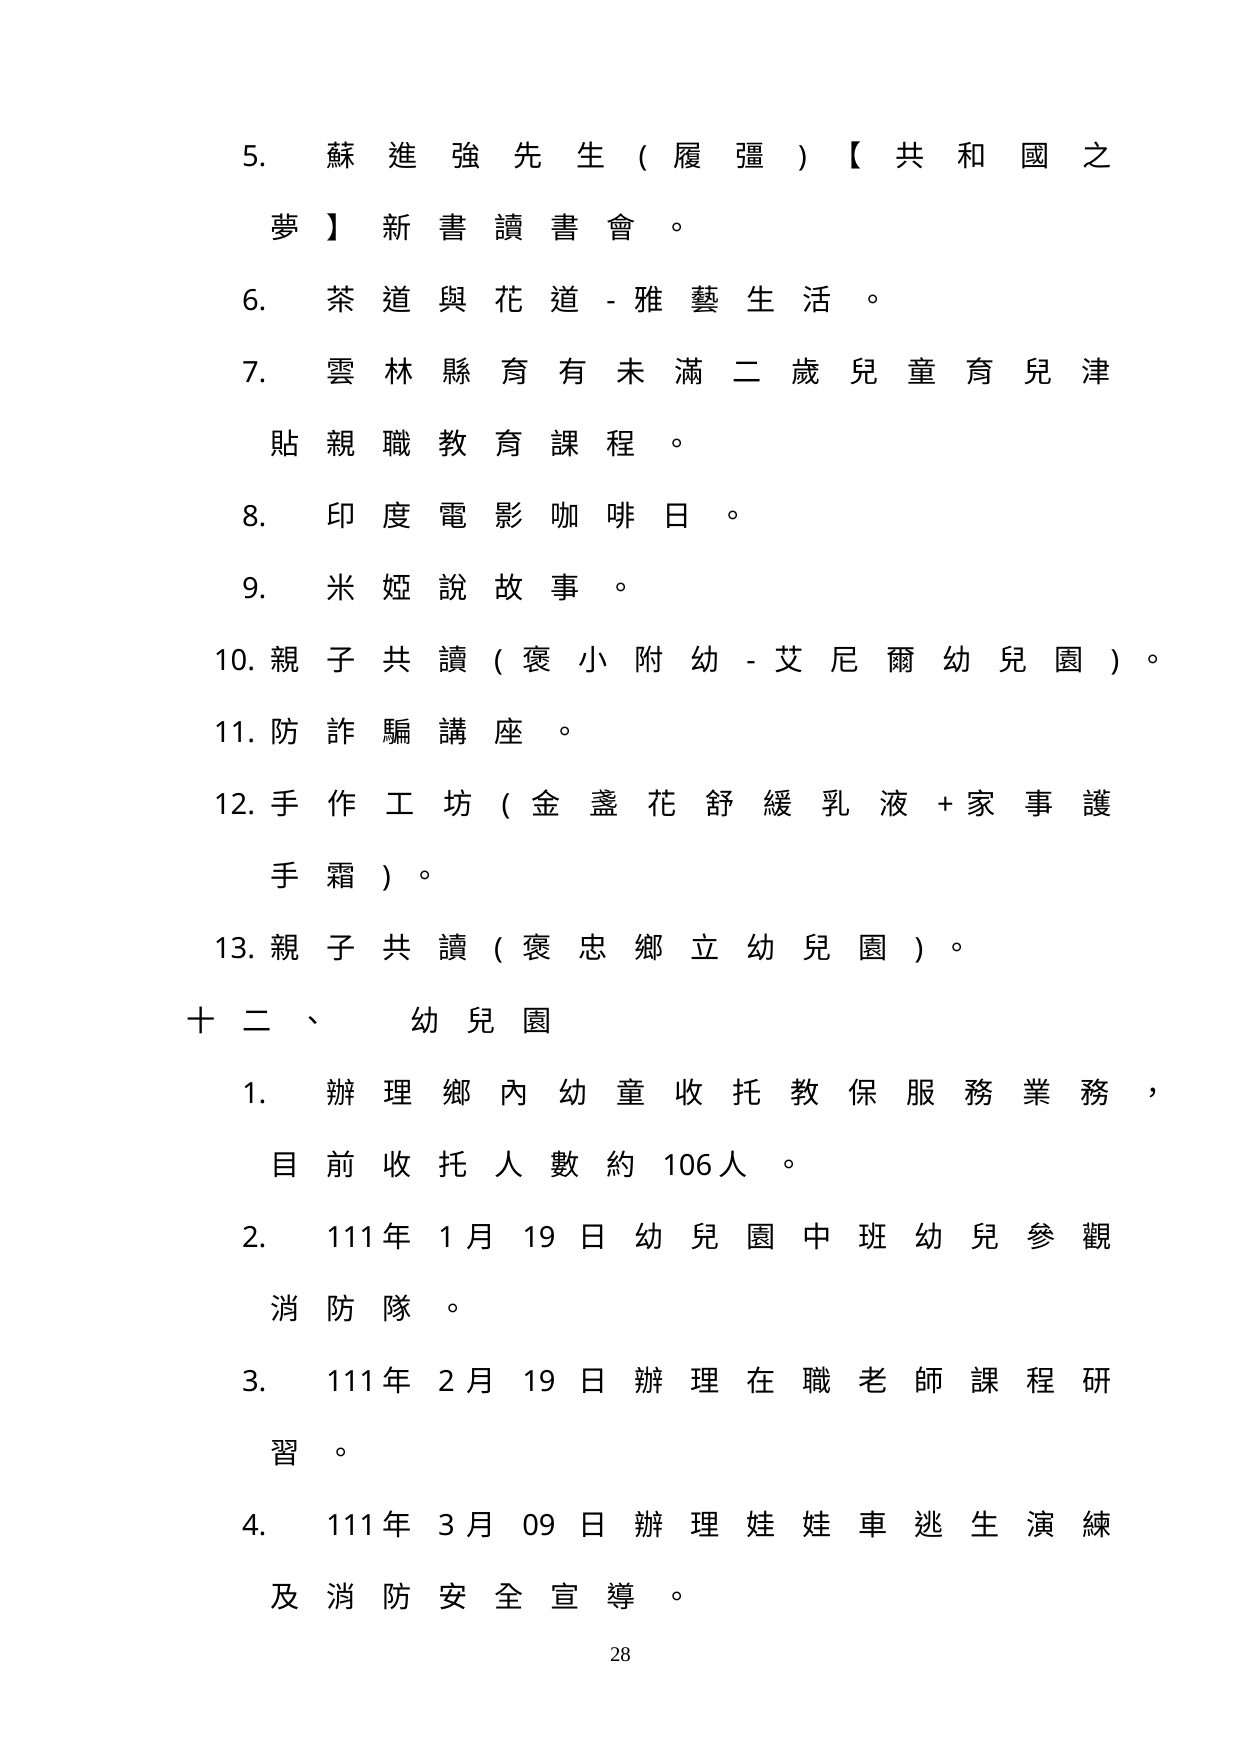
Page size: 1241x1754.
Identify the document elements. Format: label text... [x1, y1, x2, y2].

list 111年1月19日幼兒園中班幼兒參觀消防隊。 [220, 1198, 1138, 1343]
list 111年2月19日辦理在職老師課程研習。 [220, 1343, 1138, 1487]
list 茶道與花道-雅藝生活。 [220, 261, 1138, 333]
list 蘇進強先生(履彊)【共和國之夢】新書讀書會。 [220, 117, 1138, 261]
list 111年3月09日辦理娃娃車逃生演練及消防安全宣導。 [220, 1487, 1138, 1631]
list 米婭說故事。 [220, 550, 1138, 622]
list 幼兒園 [161, 982, 1138, 1054]
list 印度電影咖啡日。 [220, 478, 1138, 550]
list 手作工坊(金盞花舒緩乳液+家事護手霜)。 [205, 766, 1138, 910]
list 防詐騙講座。 [205, 694, 1138, 766]
list 親子共讀(褒小附幼-艾尼爾幼兒園)。 [205, 622, 1138, 694]
list 親子共讀(褒忠鄉立幼兒園)。 [205, 910, 1138, 982]
list 雲林縣育有未滿二歲兒童育兒津貼親職教育課程。 [220, 333, 1138, 478]
list 辦理鄉內幼童收托教保服務業務，目前收托人數約106人。 [220, 1054, 1138, 1198]
